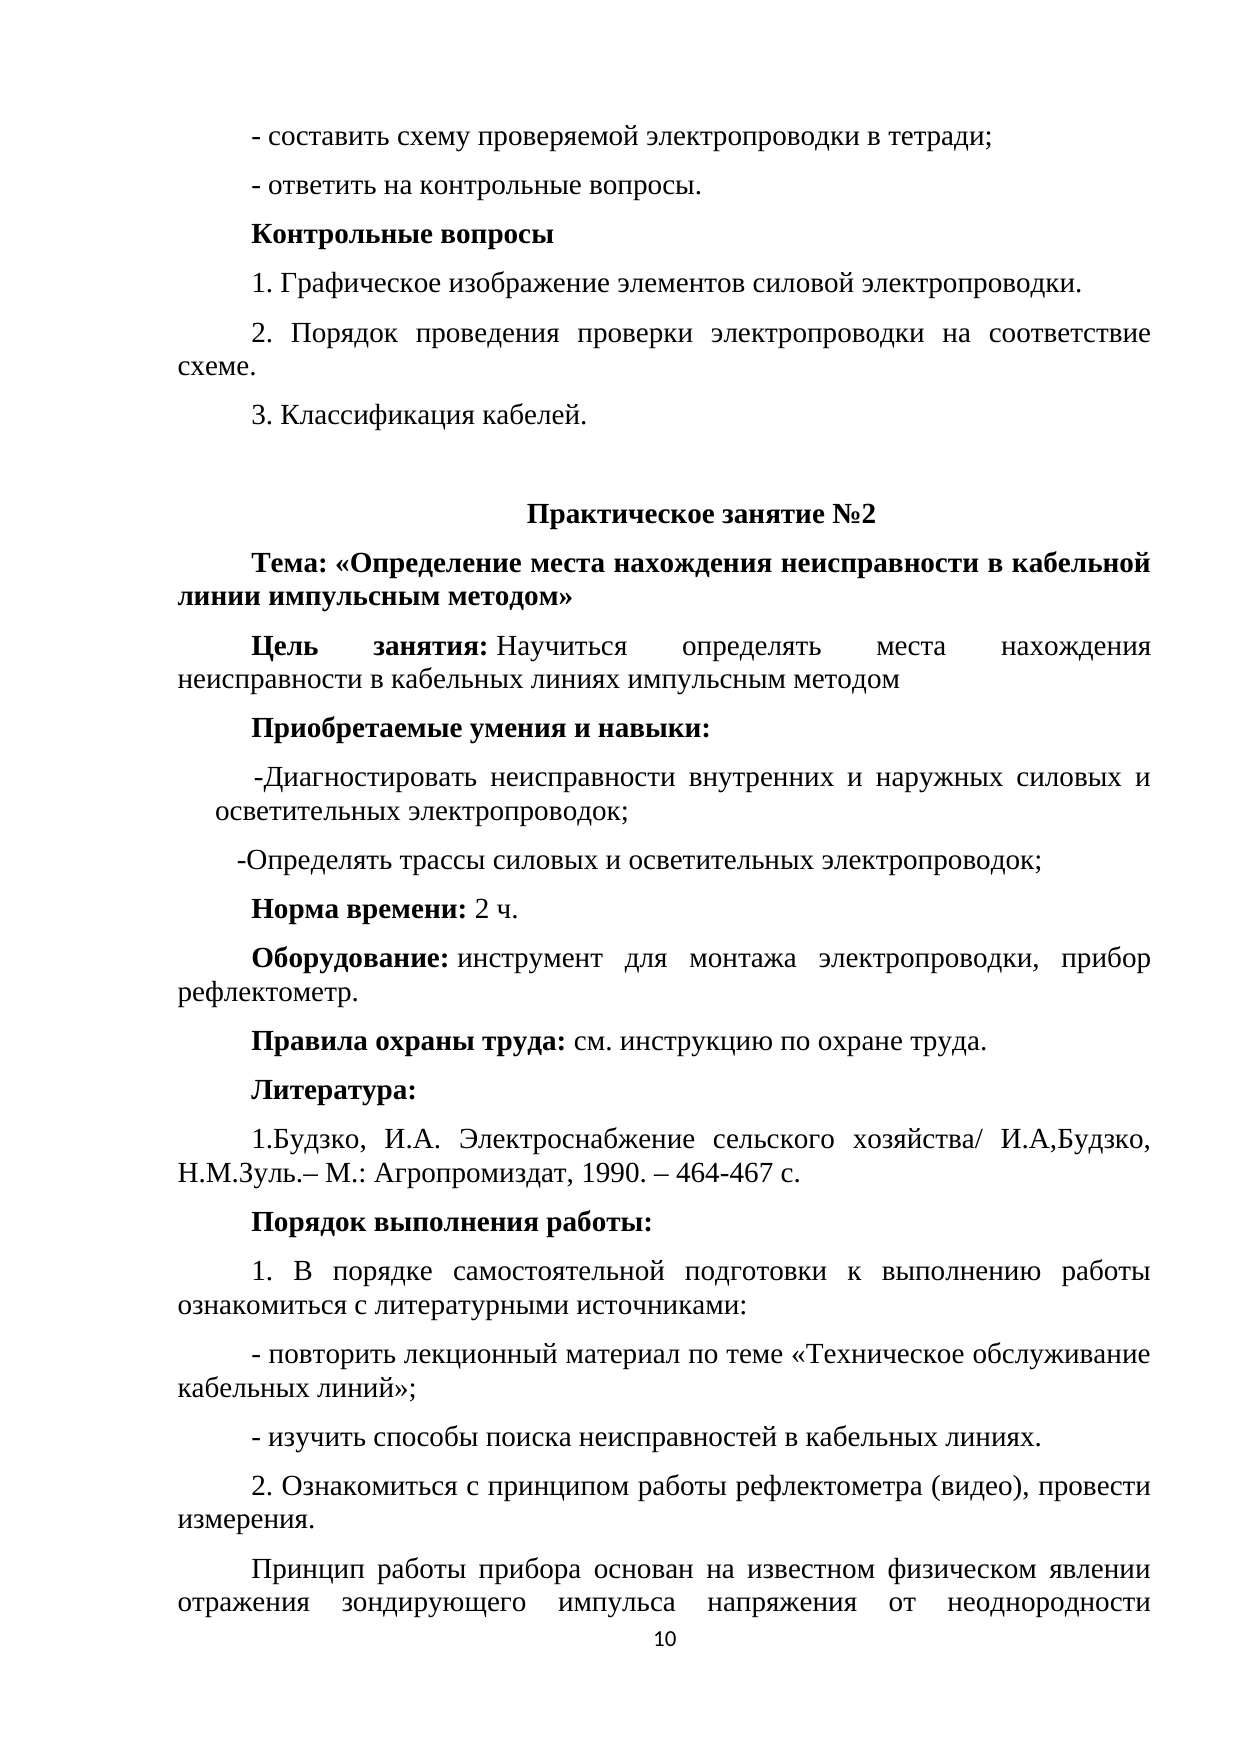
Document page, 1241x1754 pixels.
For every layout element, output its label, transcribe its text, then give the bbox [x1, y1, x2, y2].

text 3. Классификация кабелей. [177, 397, 1152, 431]
text Цель занятия: Научиться определять места нахождения неисправности в кабельных линиях импульсным методом [177, 628, 1152, 695]
text 1. В порядке самостоятельной подготовки к выполнению работы ознакомиться с литературными источниками: [177, 1253, 1152, 1321]
text 2. Ознакомиться с принципом работы рефлектометра (видео), провести измерения. [177, 1468, 1152, 1535]
text -Определять трассы силовых и осветительных электропроводок; [177, 842, 1152, 876]
text Контрольные вопросы [177, 216, 1152, 250]
text 1.Будзко, И.А. Электроснабжение сельского хозяйства/ И.А,Будзко, Н.М.Зуль.– М.: Агропромиздат, 1990. – 464-467 с. [177, 1122, 1152, 1189]
text - повторить лекционный материал по теме «Техническое обслуживание кабельных линий»; [177, 1336, 1152, 1403]
text Порядок выполнения работы: [177, 1204, 1152, 1238]
text 2. Порядок проведения проверки электропроводки на соответствие схеме. [177, 315, 1152, 382]
text - составить схему проверяемой электропроводки в тетради; [177, 118, 1152, 152]
text Правила охраны труда: см. инструкцию по охране труда. [177, 1023, 1152, 1057]
text - ответить на контрольные вопросы. [177, 167, 1152, 201]
text Оборудование: инструмент для монтажа электропроводки, прибор рефлектометр. [177, 941, 1152, 1008]
text Литература: [177, 1072, 1152, 1106]
text Практическое занятие №2 [177, 496, 1152, 529]
text -Диагностировать неисправности внутренних и наружных силовых и осветительных электропроводок; [215, 759, 1152, 827]
text Норма времени: 2 ч. [177, 891, 1152, 925]
text Тема: «Определение места нахождения неисправности в кабельной линии импульсным методом» [177, 545, 1152, 612]
text Приобретаемые умения и навыки: [177, 710, 1152, 744]
text - изучить способы поиска неисправностей в кабельных линиях. [177, 1419, 1152, 1452]
text 1. Графическое изображение элементов силовой электропроводки. [177, 266, 1152, 299]
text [177, 1551, 1152, 1618]
